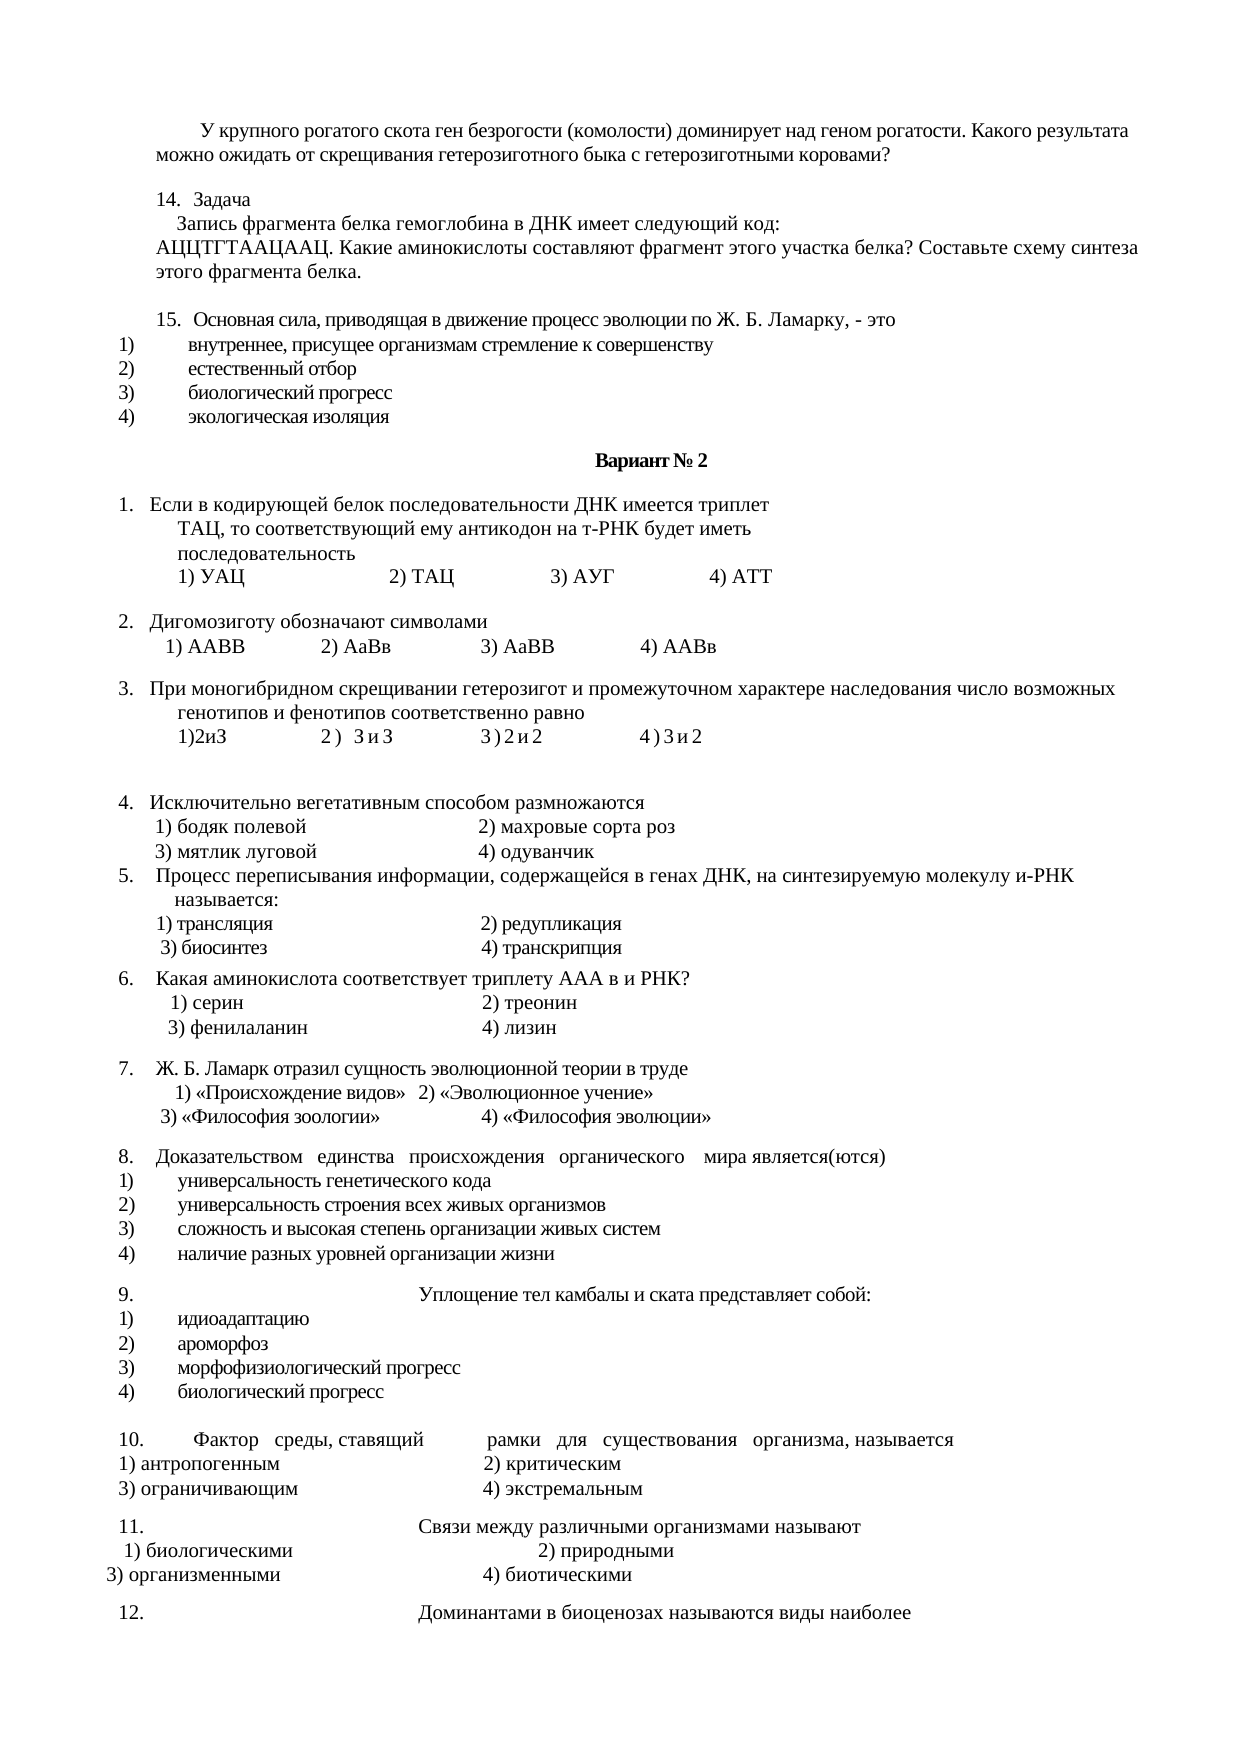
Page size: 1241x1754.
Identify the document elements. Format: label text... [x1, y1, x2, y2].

text У крупного рогатого скота ген безрогости (комолости) доминирует над геном рогатости. Какого результата можно ожидать от скрещивания гетерозиготного быка с гетерозиготными коровами? [156, 118, 1181, 166]
list универсальность строения всех живых организмов [118, 1192, 1183, 1216]
list Уплощение тел камбалы и ската представляет собой: [118, 1281, 1183, 1306]
text АЦЦТГТААЦААЦ. Какие аминокислоты составляют фрагмент этого участка белка? Составьте схему синтеза этого фрагмента белка. [156, 234, 1181, 283]
list ароморфоз [118, 1331, 1183, 1355]
list естественный отбор [118, 356, 1183, 380]
list морфофизиологический прогресс [118, 1355, 1183, 1379]
text 4. Исключительно вегетативным способом размножаются [118, 790, 1183, 814]
text 3) фенилаланин 4) лизин [168, 1015, 1183, 1039]
list наличие разных уровней организации жизни [118, 1241, 1183, 1265]
text 3) ограничивающим 4) экстремальным [118, 1475, 1183, 1499]
text 1) ААВВ 2) АаВв 3) АаВВ 4) ААВв [118, 633, 1183, 658]
text 1) антропогенным 2) критическим [118, 1451, 1183, 1475]
list идиоадаптацию [118, 1306, 1183, 1330]
list Какая аминокислота соответствует триплету ААА в и РНК? [118, 966, 1183, 990]
text 2. Дигомозиготу обозначают символами [118, 609, 1183, 633]
list универсальность генетического кода [118, 1168, 1183, 1192]
text 3) мятлик луговой 4) одуванчик [118, 839, 1183, 863]
list биологический прогресс [118, 1379, 1183, 1403]
list экологическая изоляция [118, 404, 1183, 428]
list Основная сила, приводящая в движение процесс эволюции по Ж. Б. Ламарку, - это [156, 307, 1181, 331]
text 3) организменными 4) биотическими [59, 1562, 1183, 1586]
list Доказательством единства происхождения органического мира является(ются) [118, 1144, 1183, 1168]
list Связи между различными организмами называют 1) биологическими 2) природными [118, 1514, 1183, 1562]
list Ж. Б. Ламарк отразил сущность эволюционной теории в труде 1) «Происхождение видов» 2) «Эволюционное учение» [118, 1056, 1183, 1104]
list внутреннее, присущее организмам стремление к совершенству [118, 332, 1183, 356]
text 1. Если в кодирующей белок последовательности ДНК имеется триплет ТАЦ, то соответствующий ему антикодон на т-РНК будет иметь последовательность 1) УАЦ 2) ТАЦ 3) АУГ 4) АТТ [118, 492, 1183, 588]
text 3. При моногибридном скрещивании гетерозигот и промежуточном характере наследования число возможных генотипов и фенотипов соответственно равно 1)2иЗ 2) ЗиЗ 3)2и2 4)3и2 [118, 676, 1183, 748]
list сложность и высокая степень организации живых систем [118, 1216, 1183, 1240]
text 1) серин 2) треонин [170, 990, 1183, 1014]
text 1) трансляция 2) редупликация [118, 911, 1181, 935]
text Запись фрагмента белка гемоглобина в ДНК имеет следующий код: [156, 211, 1181, 234]
text 3) «Философия зоологии» 4) «Философия эволюции» [118, 1104, 1183, 1128]
text 1) бодяк полевой 2) махровые сорта роз [118, 814, 1183, 838]
list Процесс переписывания информации, содержащейся в генах ДНК, на синтезируемую молекулу и-РНК называется: [118, 863, 1181, 911]
text 3) биосинтез 4) транскрипция [118, 935, 1183, 959]
list Фактор среды, ставящий рамки для существования организма, называется [118, 1427, 1183, 1451]
list биологический прогресс [118, 380, 1183, 404]
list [118, 1600, 1183, 1624]
text Вариант № 2 [119, 448, 1183, 472]
list Задача [156, 186, 1183, 211]
